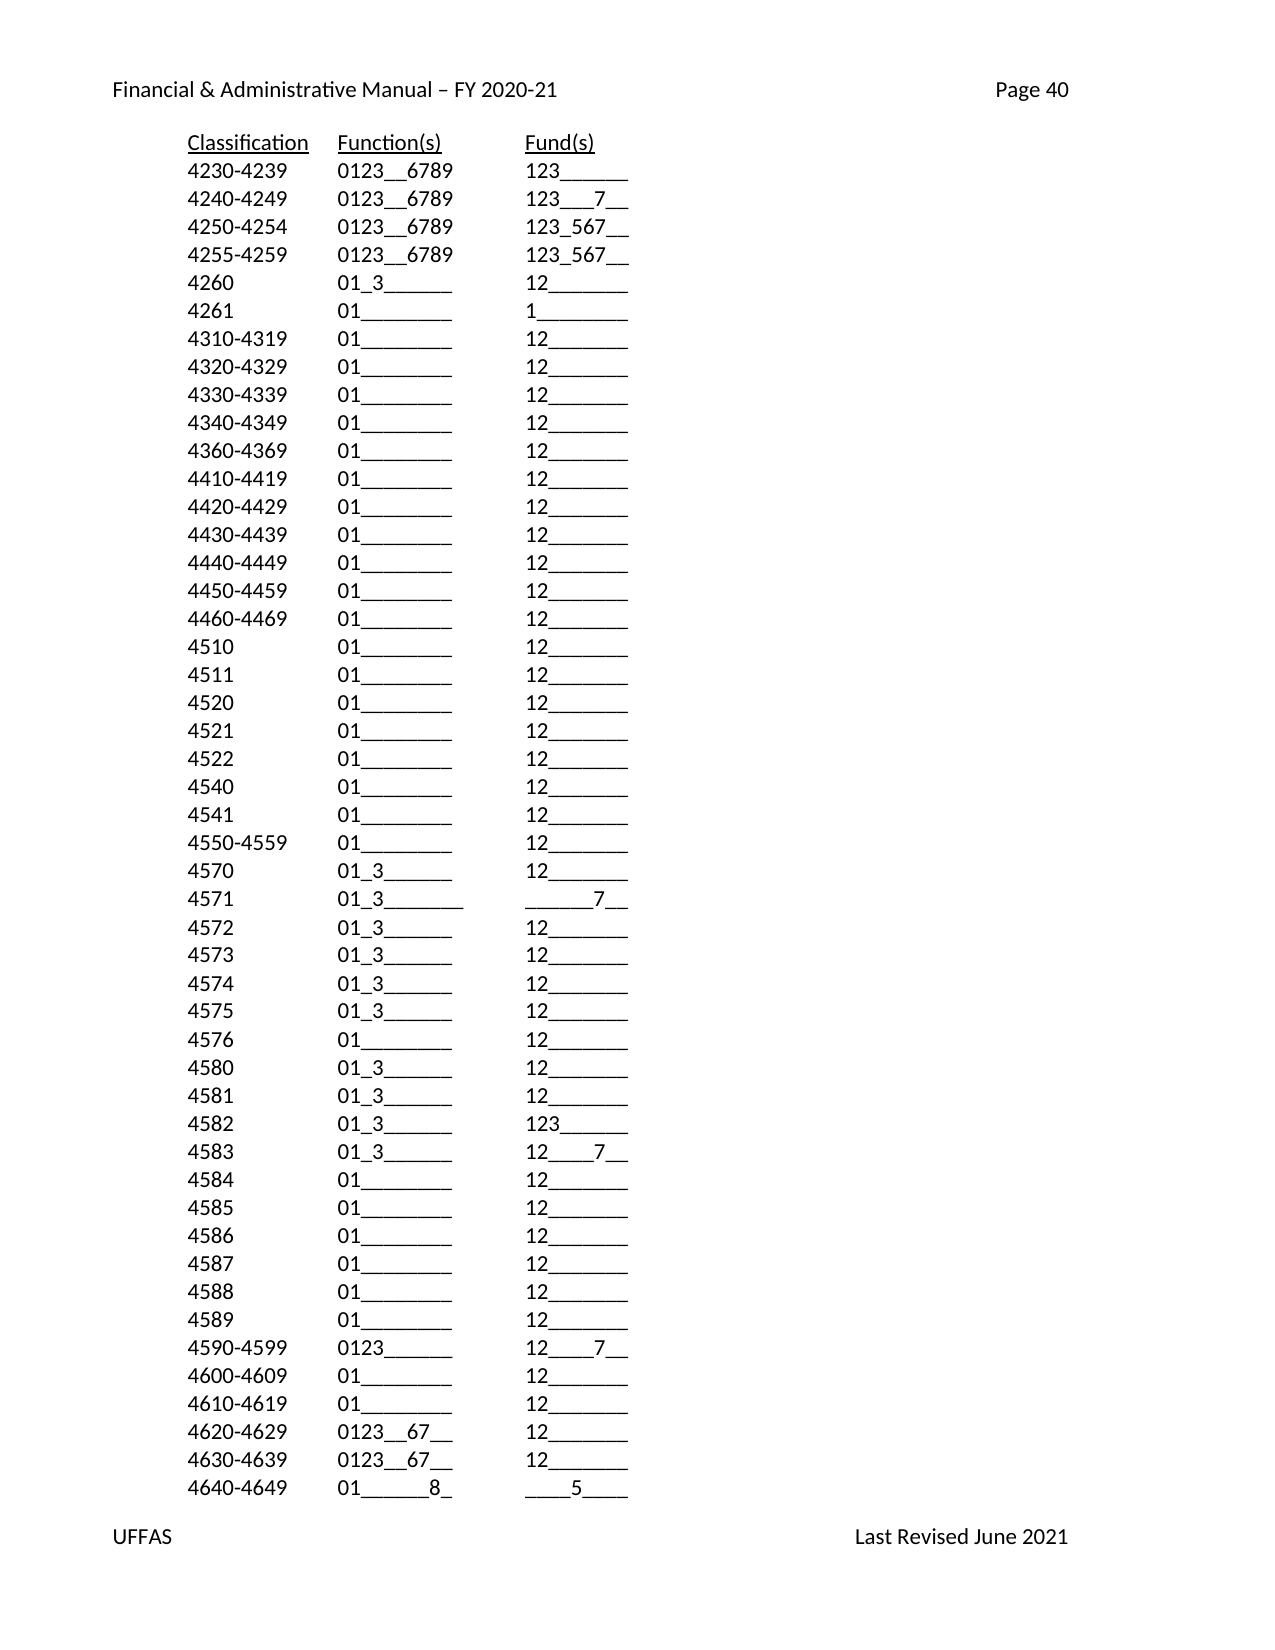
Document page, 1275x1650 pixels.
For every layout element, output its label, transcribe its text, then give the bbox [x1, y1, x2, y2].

text 4586 01________ 12_______ [187, 1221, 1162, 1249]
text 4582 01_3______ 123______ [187, 1109, 1162, 1137]
text 4360-4369 01________ 12_______ [187, 436, 1162, 464]
text 4250-4254 0123__6789 123_567__ [187, 212, 1162, 240]
text 4580 01_3______ 12_______ [187, 1053, 1162, 1081]
text 4340-4349 01________ 12_______ [187, 408, 1162, 436]
text 4255-4259 0123__6789 123_567__ [187, 240, 1162, 268]
text 4630-4639 0123__67__ 12_______ [187, 1445, 1162, 1473]
text 4330-4339 01________ 12_______ [187, 380, 1162, 408]
text 4550-4559 01________ 12_______ [187, 828, 1162, 857]
text 4585 01________ 12_______ [187, 1193, 1162, 1221]
text 4620-4629 0123__67__ 12_______ [187, 1417, 1162, 1445]
text 4571 01_3_______ ______7__ [187, 884, 1162, 913]
text 4320-4329 01________ 12_______ [187, 352, 1162, 380]
text 4450-4459 01________ 12_______ [187, 576, 1162, 604]
text 4574 01_3______ 12_______ [187, 969, 1162, 997]
text 4575 01_3______ 12_______ [187, 997, 1162, 1025]
text 4540 01________ 12_______ [187, 772, 1162, 801]
text 4588 01________ 12_______ [187, 1277, 1162, 1305]
text 4573 01_3______ 12_______ [187, 941, 1162, 969]
text 4522 01________ 12_______ [187, 744, 1162, 772]
text 4610-4619 01________ 12_______ [187, 1389, 1162, 1417]
text 4583 01_3______ 12____7__ [187, 1137, 1162, 1165]
text 4460-4469 01________ 12_______ [187, 604, 1162, 632]
text 4510 01________ 12_______ [187, 632, 1162, 660]
text 4590-4599 0123______ 12____7__ [187, 1333, 1162, 1361]
text 4260 01_3______ 12_______ [187, 268, 1162, 296]
text 4230-4239 0123__6789 123______ [187, 156, 1162, 184]
text 4581 01_3______ 12_______ [187, 1081, 1162, 1109]
text 4570 01_3______ 12_______ [187, 857, 1162, 884]
text 4511 01________ 12_______ [187, 660, 1162, 688]
text 4589 01________ 12_______ [187, 1305, 1162, 1333]
text 4572 01_3______ 12_______ [187, 913, 1162, 941]
text 4430-4439 01________ 12_______ [187, 520, 1162, 548]
text 4261 01________ 1________ [187, 296, 1162, 324]
text 4576 01________ 12_______ [187, 1025, 1162, 1053]
text 4420-4429 01________ 12_______ [187, 492, 1162, 520]
text 4520 01________ 12_______ [187, 688, 1162, 716]
text 4584 01________ 12_______ [187, 1165, 1162, 1193]
text 4440-4449 01________ 12_______ [187, 548, 1162, 576]
text Classification Function(s) Fund(s) [187, 128, 1162, 156]
text 4640-4649 01______8_ ____5____ [187, 1473, 1162, 1501]
text 4240-4249 0123__6789 123___7__ [187, 184, 1162, 212]
text 4410-4419 01________ 12_______ [187, 464, 1162, 492]
text 4310-4319 01________ 12_______ [187, 324, 1162, 352]
text 4521 01________ 12_______ [187, 716, 1162, 744]
text 4541 01________ 12_______ [187, 801, 1162, 828]
text 4587 01________ 12_______ [187, 1249, 1162, 1277]
text 4600-4609 01________ 12_______ [187, 1361, 1162, 1389]
